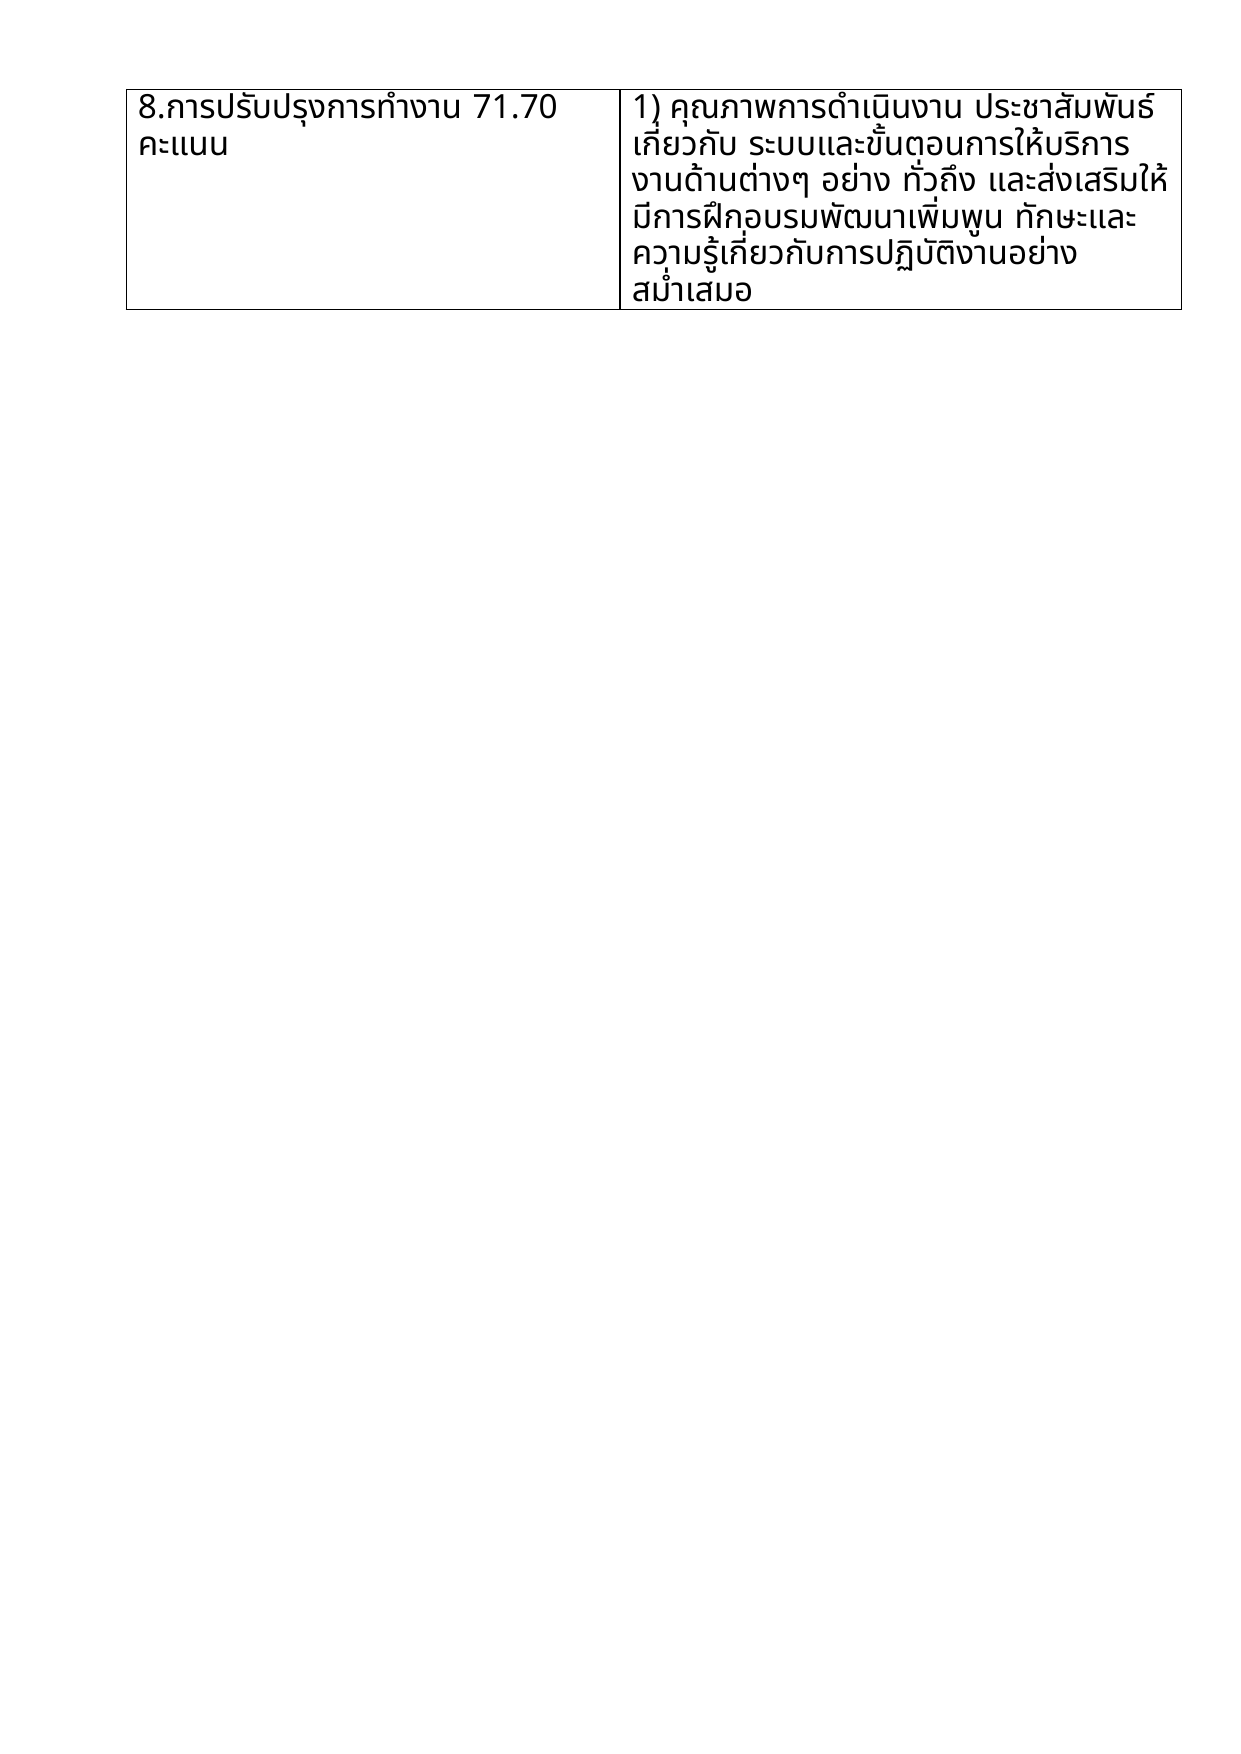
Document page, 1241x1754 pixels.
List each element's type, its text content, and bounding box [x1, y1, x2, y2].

table_cell 8.การปรับปรุงการทำงาน 71.70 คะแนน [127, 90, 619, 308]
